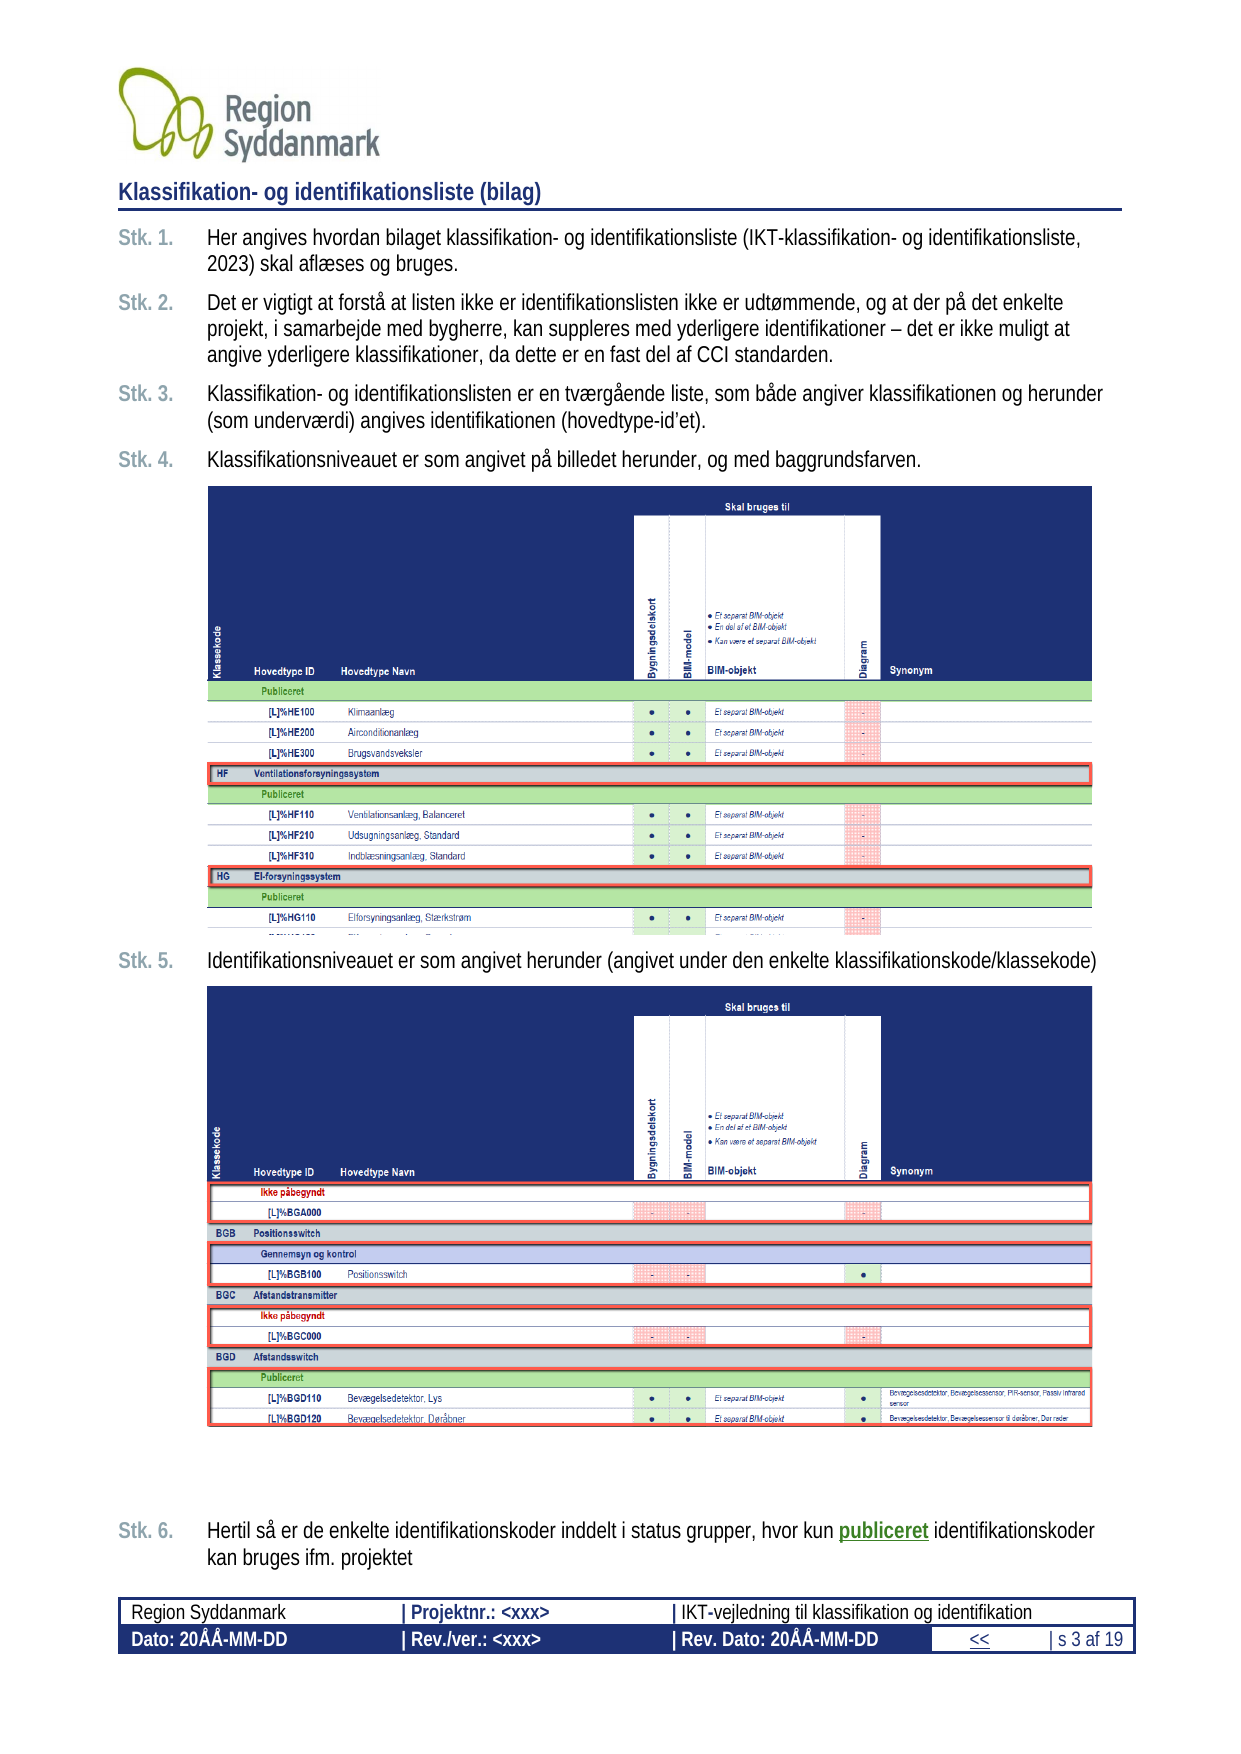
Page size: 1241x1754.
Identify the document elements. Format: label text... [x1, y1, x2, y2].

picture [206, 986, 1093, 1427]
list Her angives hvordan bilaget klassifikation- og identifikationsliste skal aflæses og bruges. [118, 223, 1122, 276]
text Hertil så er de enkelte identifikationskoder inddelt i status grupper, hvor kun publiceret identifikationskoder kan bruges ifm. projektet [118, 1517, 1122, 1570]
text Identifikationsniveauet er som angivet herunder (angivet under den enkelte klassifikationskode/klassekode) [118, 947, 1122, 973]
list Klassifikationsniveauet er som angivet på billedet herunder, og med baggrundsfarven. [118, 446, 1122, 472]
picture [206, 484, 1093, 935]
subtitle Klassifikation- og identifikationsliste (bilag) [118, 177, 1122, 208]
picture [118, 66, 381, 164]
list Klassifikation- og identifikationslisten er en tværgående liste, som både angiver klassifikationen og herunder (som underværdi) angives identifikationen (hovedtype-id’et). [118, 380, 1122, 433]
list Det er vigtigt at forstå at listen ikke er identifikationslisten ikke er udtømmende, og at der på det enkelte projekt, i samarbejde med bygherre, kan suppleres med yderligere identifikationer – det er ikke muligt at angive yderligere klassifikationer, da dette er en fast del af CCI standarden. [118, 289, 1122, 368]
